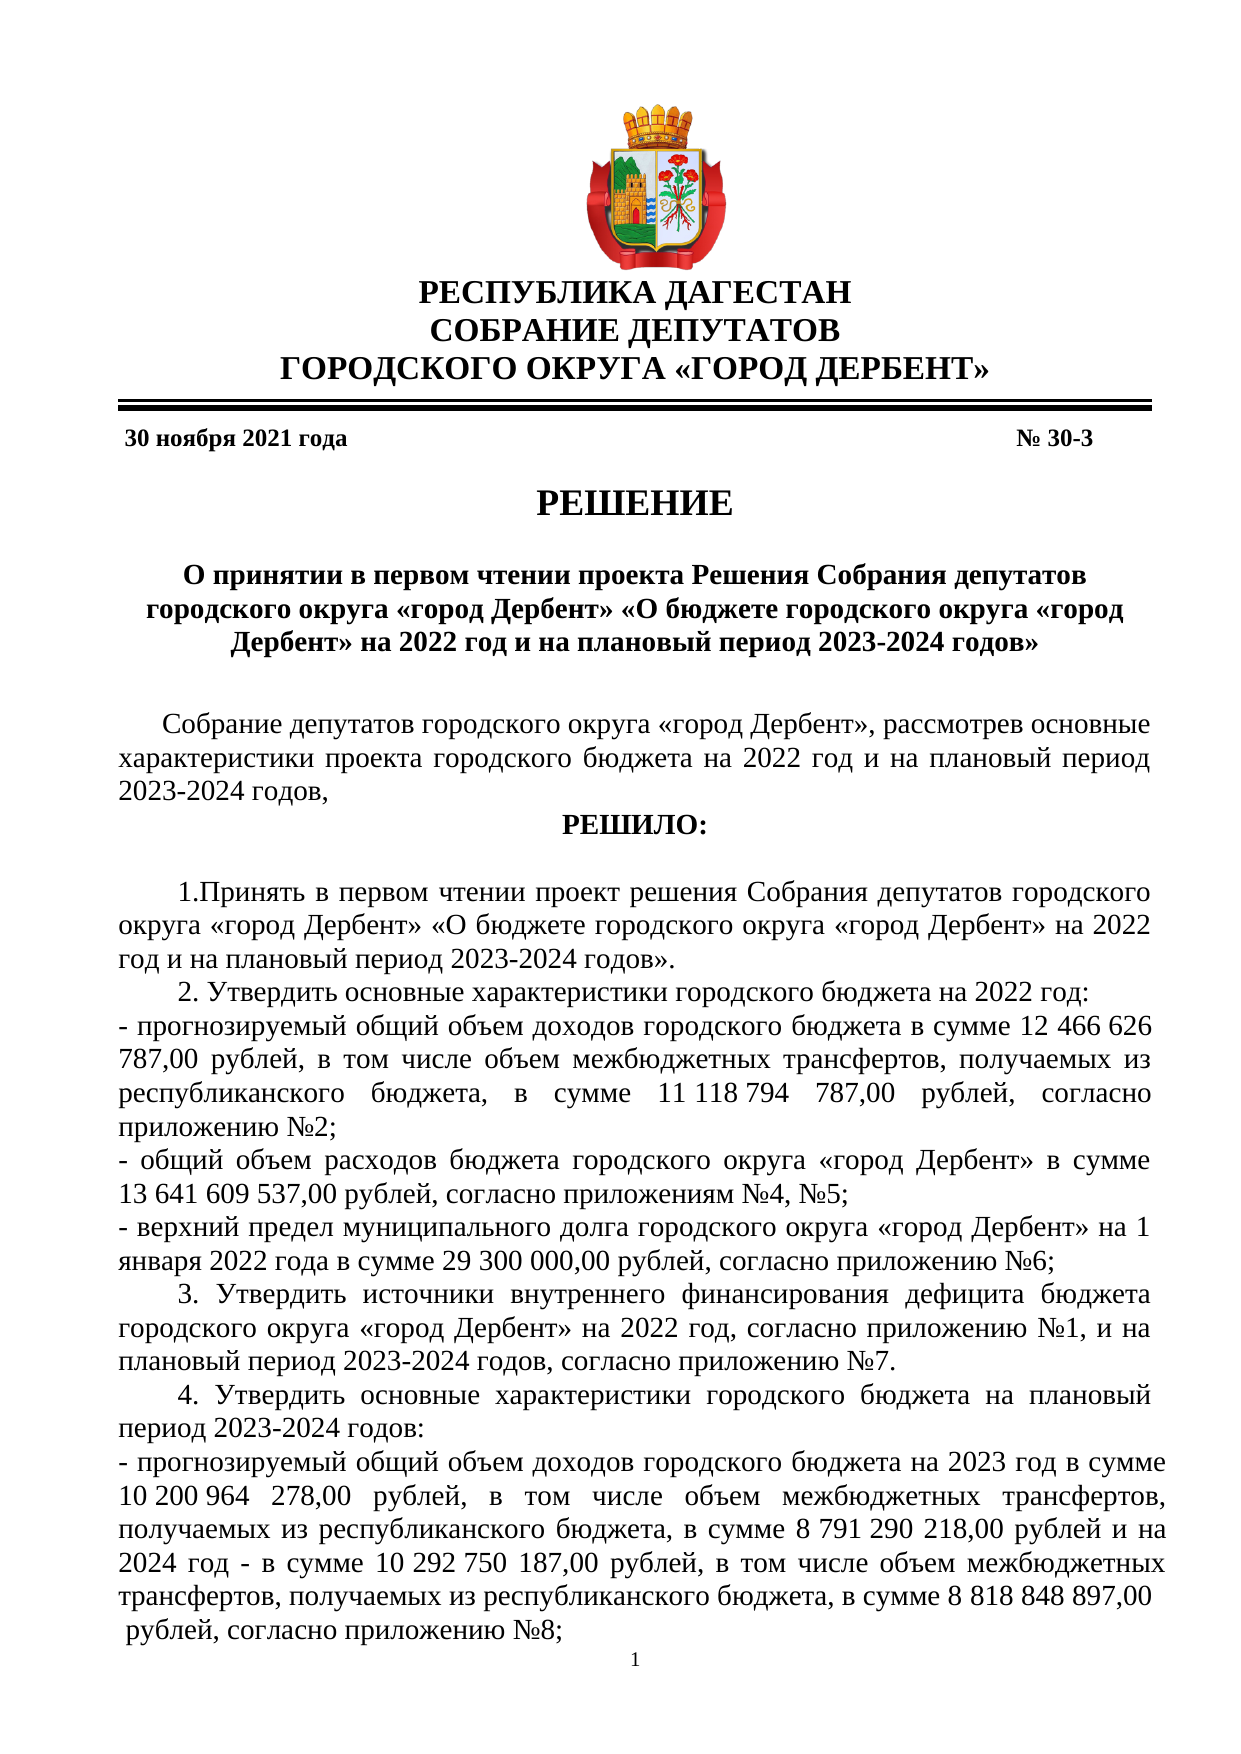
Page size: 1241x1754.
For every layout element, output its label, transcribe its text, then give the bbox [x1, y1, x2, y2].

text 1.Принять в первом чтении проект решения Собрания депутатов городского округа «город Дербент» «О бюджете городского округа «город Дербент» на 2022 год и на плановый период 2023-2024 годов». [118, 874, 1152, 974]
text РЕШЕНИЕ [118, 481, 1152, 524]
text - общий объем расходов бюджета городского округа «город Дербент» в сумме 13 641 609 537,00 рублей, согласно приложениям №4, №5; [118, 1142, 1152, 1209]
text 2. Утвердить основные характеристики городского бюджета на 2022 год: [118, 974, 1152, 1008]
text - прогнозируемый общий объем доходов городского бюджета в сумме 12 466 626 787,00 рублей, в том числе объем межбюджетных трансфертов, получаемых из республиканского бюджета, в сумме 11 118 794 787,00 рублей, согласно приложению №2; [118, 1008, 1152, 1142]
text - верхний предел муниципального долга городского округа «город Дербент» на 1 января 2022 года в сумме 29 300 000,00 рублей, согласно приложению №6; [118, 1209, 1152, 1276]
subtitle РЕСПУБЛИКА ДАГЕСТАН [118, 272, 665, 310]
picture [556, 83, 768, 309]
subtitle СОБРАНИЕ ДЕПУТАТОВ [118, 310, 1152, 348]
text 30 ноября 2021 года № 30-3 [118, 423, 1152, 452]
text Собрание депутатов городского округа «город Дербент», рассмотрев основные характеристики проекта городского бюджета на 2022 год и на плановый период 2023-2024 годов, [118, 706, 1152, 807]
text РЕШИЛО: [118, 807, 1152, 840]
text 3. Утвердить источники внутреннего финансирования дефицита бюджета городского округа «город Дербент» на 2022 год, согласно приложению №1, и на плановый период 2023-2024 годов, согласно приложению №7. [118, 1276, 1152, 1377]
text рублей, согласно приложению №8; [118, 1612, 1152, 1645]
text - прогнозируемый общий объем доходов городского бюджета на 2023 год в сумме 10 200 964 278,00 рублей, в том числе объем межбюджетных трансфертов, получаемых из республиканского бюджета, в сумме 8 791 290 218,00 рублей и на 2024 год - в сумме 10 292 750 187,00 рублей, в том числе объем межбюджетных трансфертов, получаемых из республиканского бюджета, в сумме 8 818 848 897,00 [118, 1444, 1167, 1612]
text О принятии в первом чтении проекта Решения Собрания депутатов городского округа «город Дербент» «О бюджете городского округа «город Дербент» на 2022 год и на плановый период 2023-2024 годов» [118, 557, 1152, 658]
subtitle РЕСПУБЛИКА ДАГЕСТАН [686, 272, 1152, 310]
text 4. Утвердить основные характеристики городского бюджета на плановый период 2023-2024 годов: [118, 1377, 1152, 1444]
subtitle ГОРОДСКОГО ОКРУГА «ГОРОД ДЕРБЕНТ» [118, 348, 1152, 387]
